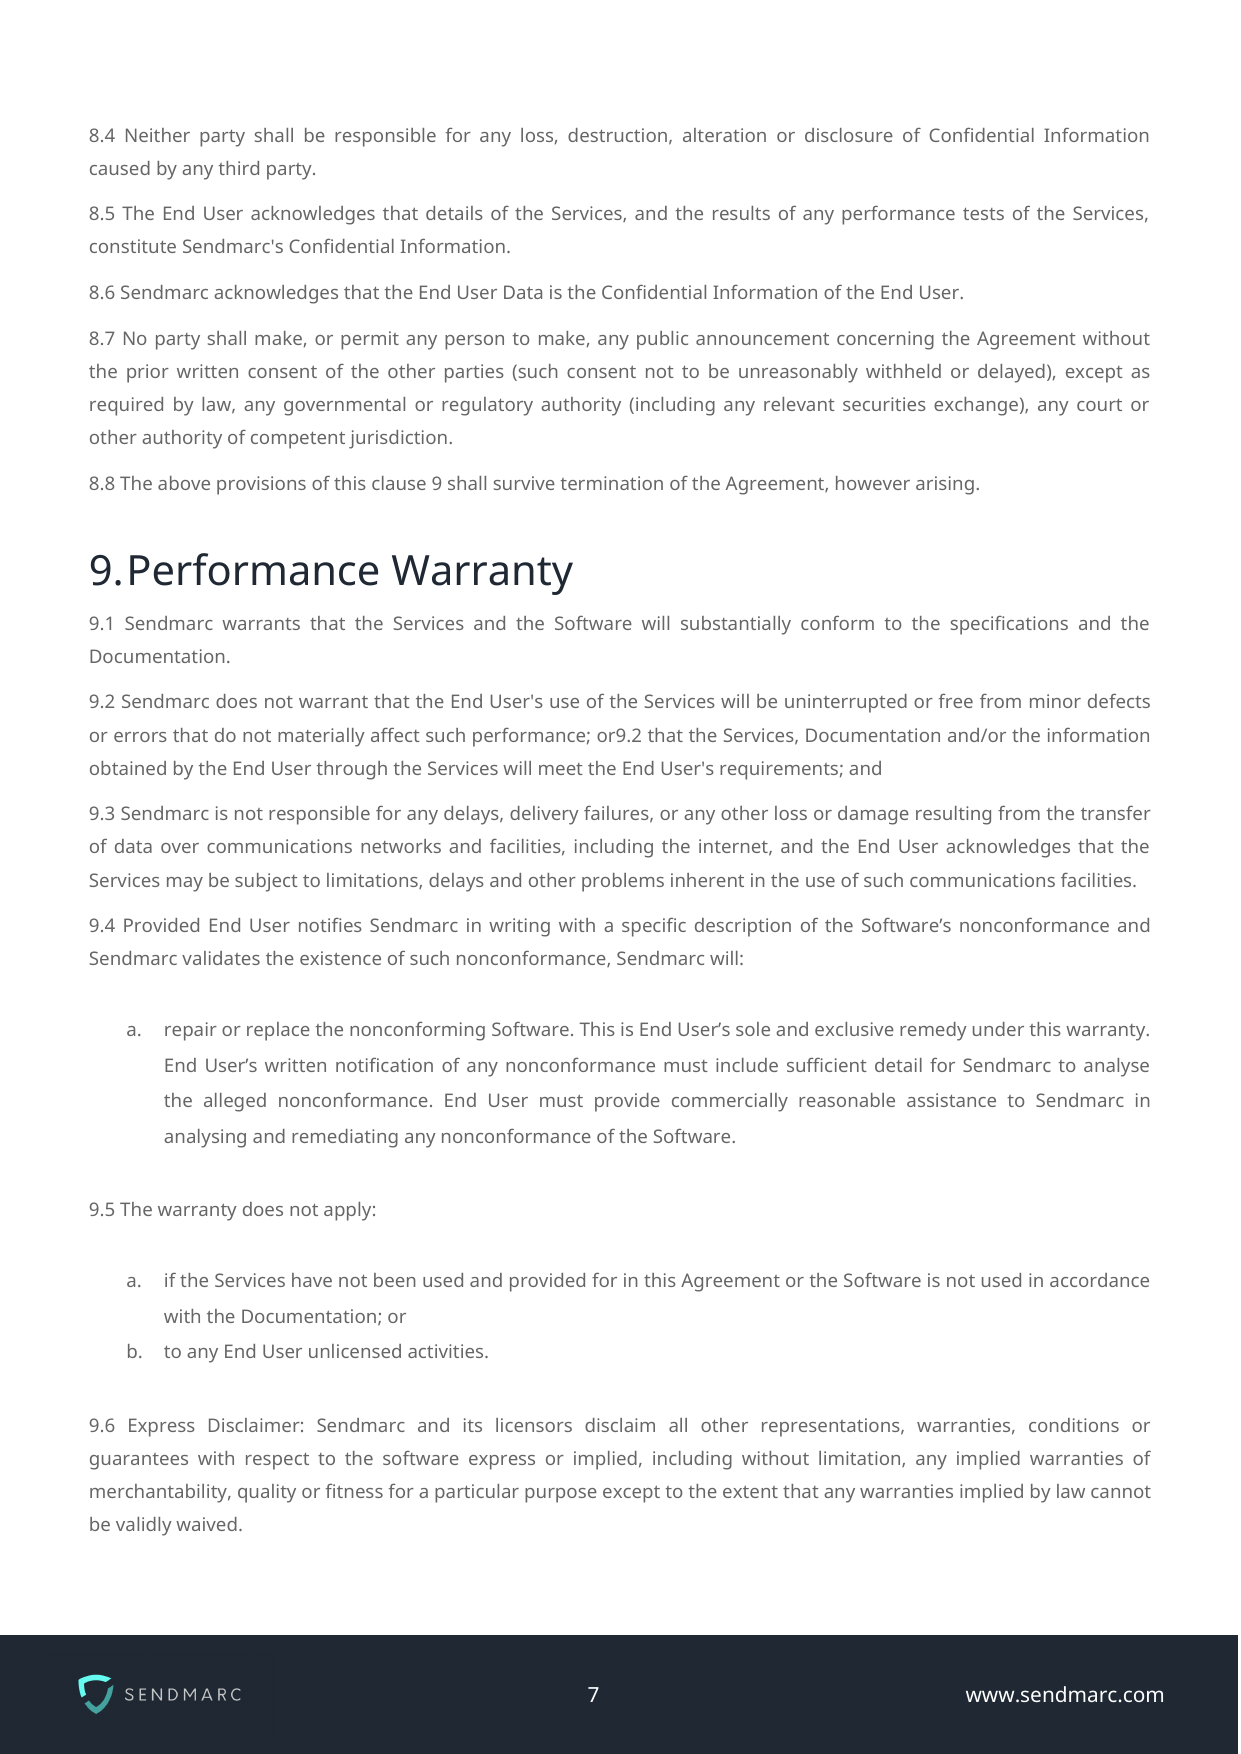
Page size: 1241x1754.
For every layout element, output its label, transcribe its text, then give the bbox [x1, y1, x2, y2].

text 8.7 No party shall make, or permit any person to make, any public announcement concerning the Agreement without the prior written consent of the other parties (such consent not to be unreasonably withheld or delayed), except as required by law, any governmental or regulatory authority (including any relevant securities exchange), any court or other authority of competent jurisdiction. [89, 325, 1152, 450]
text 9.3 Sendmarc is not responsible for any delays, delivery failures, or any other loss or damage resulting from the transfer of data over communications networks and facilities, including the internet, and the End User acknowledges that the Services may be subject to limitations, delays and other problems inherent in the use of such communications facilities. [89, 801, 1152, 892]
text 9.6 Express Disclaimer: Sendmarc and its licensors disclaim all other representations, warranties, conditions or guarantees with respect to the software express or implied, including without limitation, any implied warranties of merchantability, quality or fitness for a particular purpose except to the extent that any warranties implied by law cannot be validly waived. [89, 1412, 1152, 1537]
text 9.5 The warranty does not apply: [89, 1197, 1152, 1222]
list to any End User unlicensed activities. [126, 1339, 1152, 1364]
subtitle Performance Warranty [89, 541, 1152, 597]
picture [44, 1652, 277, 1737]
text 9.4 Provided End User notifies Sendmarc in writing with a specific description of the Software’s nonconformance and Sendmarc validates the existence of such nonconformance, Sendmarc will: [89, 912, 1152, 971]
text 8.6 Sendmarc acknowledges that the End User Data is the Confidential Information of the End User. [89, 279, 1152, 305]
list if the Services have not been used and provided for in this Agreement or the Software is not used in accordance with the Documentation; or [126, 1267, 1152, 1328]
text 9.2 Sendmarc does not warrant that the End User's use of the Services will be uninterrupted or free from minor defects or errors that do not materially affect such performance; or9.2 that the Services, Documentation and/or the information obtained by the End User through the Services will meet the End User's requirements; and [89, 689, 1152, 781]
text 8.8 The above provisions of this clause 9 shall survive termination of the Agreement, however arising. [89, 470, 1152, 496]
list repair or replace the nonconforming Software. This is End User’s sole and exclusive remedy under this warranty. End User’s written notification of any nonconformance must include sufficient detail for Sendmarc to analyse the alleged nonconformance. End User must provide commercially reasonable assistance to Sendmarc in analysing and remediating any nonconformance of the Software. [126, 1016, 1152, 1149]
text 9.1 Sendmarc warrants that the Services and the Software will substantially conform to the specifications and the Documentation. [89, 610, 1152, 669]
text 8.4 Neither party shall be responsible for any loss, destruction, alteration or disclosure of Confidential Information caused by any third party. [89, 122, 1152, 181]
text 8.5 The End User acknowledges that details of the Services, and the results of any performance tests of the Services, constitute Sendmarc's Confidential Information. [89, 201, 1152, 259]
